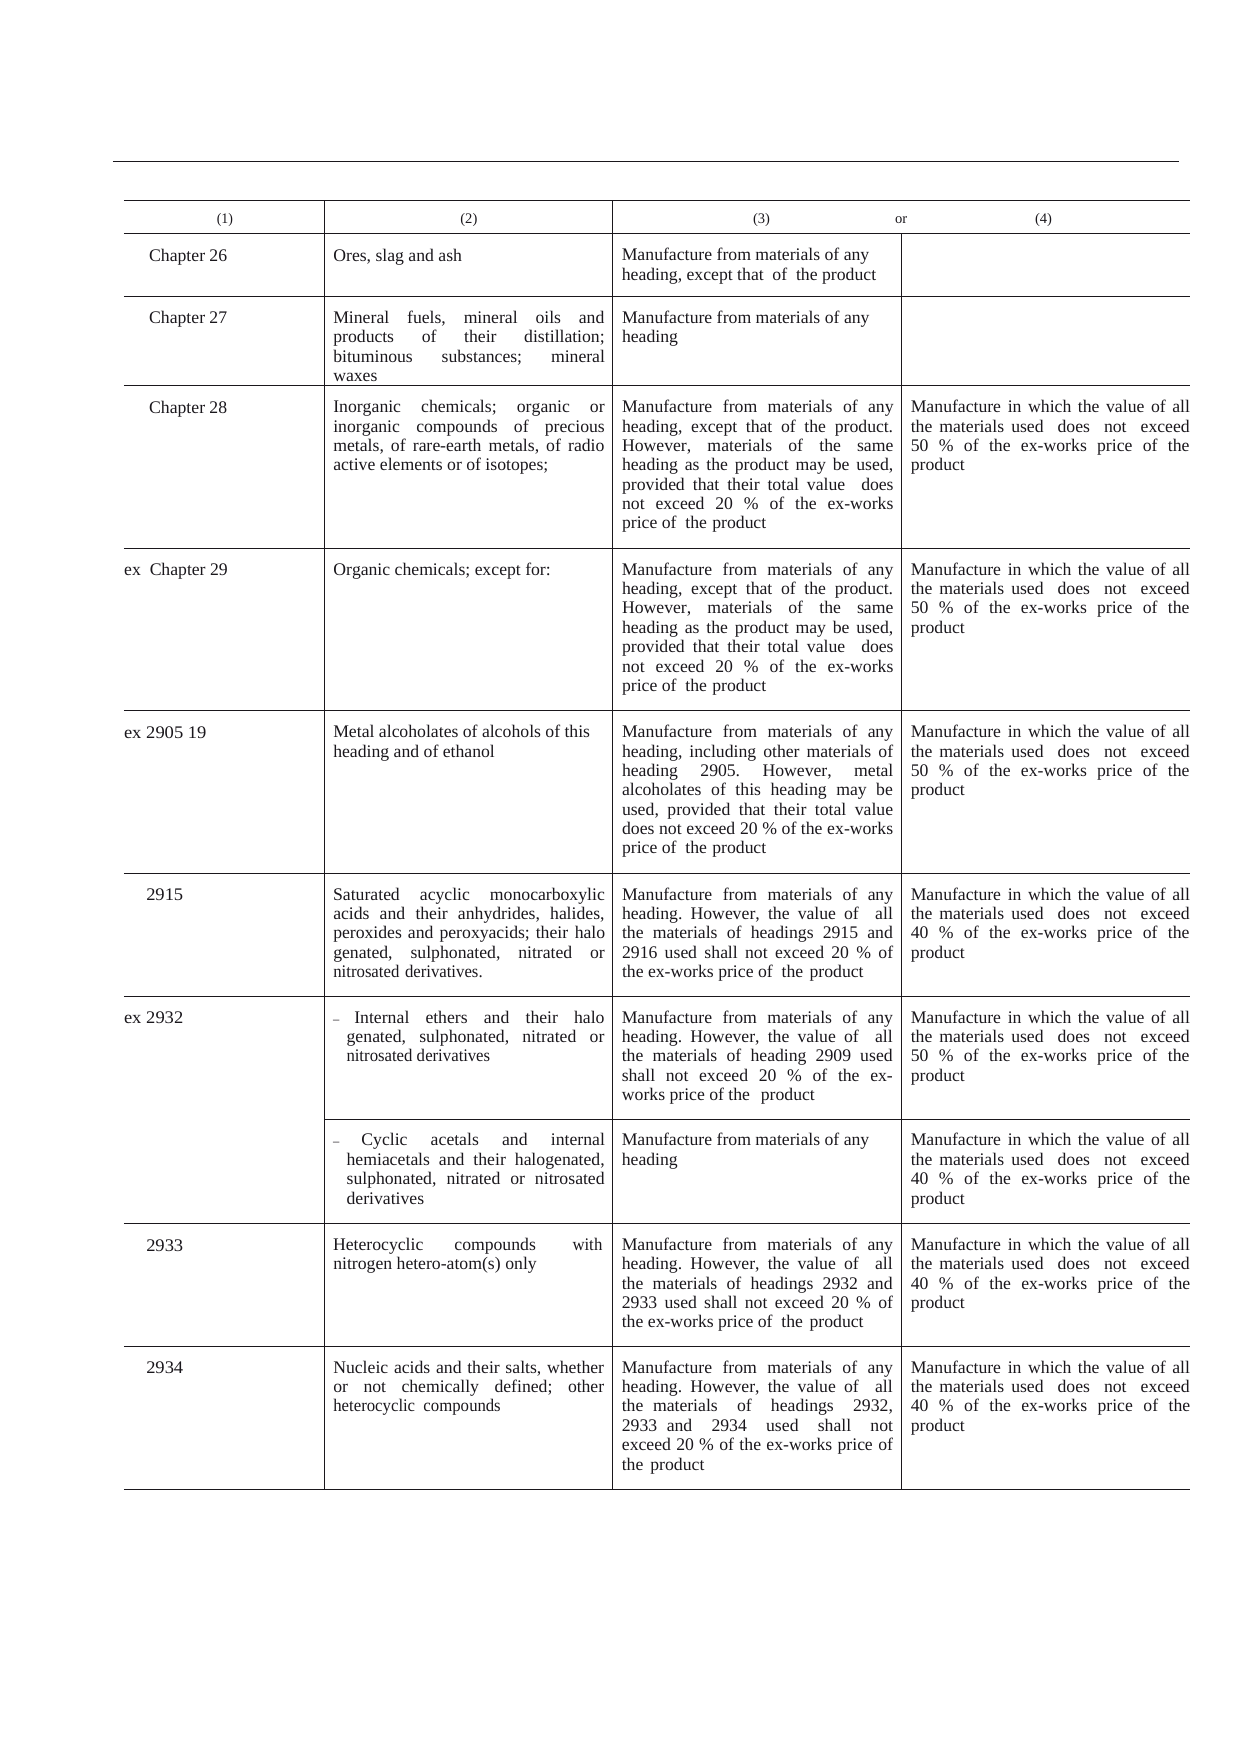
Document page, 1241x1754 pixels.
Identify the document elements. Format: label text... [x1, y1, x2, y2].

table_cell Manufacture in which the value of all the materials used does not exceed 50 % of the ex-works price of the product [902, 711, 1190, 873]
table_cell 2915 [124, 874, 324, 996]
table_cell Chapter 26 [124, 234, 324, 296]
table_cell ex 2905 19 [124, 711, 324, 873]
table_cell Manufacture from materials of any heading, including other materials of heading 2905. However, metal alcoholates of this heading may be used, provided that their total value does not exceed 20 % of the ex-works price of the product [613, 711, 901, 873]
table_header (3) or (4) [613, 201, 1190, 233]
table_cell Inorganic chemicals; organic or inorganic compounds of precious metals, of rare-earth metals, of radio active elements or of isotopes; [325, 386, 612, 548]
table_cell Manufacture in which the value of all the materials used does not exceed 40 % of the ex-works price of the product [902, 1224, 1190, 1346]
table_cell Manufacture from materials of any heading [613, 1120, 901, 1223]
table_cell – Cyclic acetals and internal hemiacetals and their halogenated, sulphonated, nitrated or nitrosated derivatives [325, 1120, 612, 1223]
table_cell Manufacture in which the value of all the materials used does not exceed 40 % of the ex-works price of the product [902, 874, 1190, 996]
table_cell Mineral fuels, mineral oils and products of their distillation; bituminous substances; mineral waxes [325, 297, 612, 385]
table_cell Heterocyclic compounds with nitrogen hetero-atom(s) only [325, 1224, 612, 1346]
table_cell Manufacture from materials of any heading. However, the value of all the materials of heading 2909 used shall not exceed 20 % of the ex- works price of the product [613, 997, 901, 1118]
table_cell 2934 [124, 1347, 324, 1489]
table_cell Manufacture from materials of any heading [613, 297, 901, 385]
table_cell Manufacture from materials of any heading, except that of the product. However, materials of the same heading as the product may be used, provided that their total value does not exceed 20 % of the ex-works price of the product [613, 549, 901, 710]
table_cell – Internal ethers and their halo genated, sulphonated, nitrated or nitrosated derivatives [325, 997, 612, 1118]
table_cell Ores, slag and ash [325, 234, 612, 296]
table_header (1) [124, 201, 324, 233]
table_cell Manufacture from materials of any heading, except that of the product [613, 234, 901, 296]
table_cell Chapter 27 [124, 297, 324, 385]
table_cell Chapter 28 [124, 386, 324, 548]
table_cell Manufacture from materials of any heading, except that of the product. However, materials of the same heading as the product may be used, provided that their total value does not exceed 20 % of the ex-works price of the product [613, 386, 901, 548]
table_cell ex Chapter 29 [124, 549, 324, 710]
table_cell Manufacture in which the value of all the materials used does not exceed 50 % of the ex-works price of the product [902, 549, 1190, 710]
table_cell Manufacture from materials of any heading. However, the value of all the materials of headings 2932, 2933 and 2934 used shall not exceed 20 % of the ex-works price of the product [613, 1347, 901, 1489]
table_cell Saturated acyclic monocarboxylic acids and their anhydrides, halides, peroxides and peroxyacids; their halo genated, sulphonated, nitrated or nitrosated derivatives. [325, 874, 612, 996]
table_cell Organic chemicals; except for: [325, 549, 612, 710]
table_cell Nucleic acids and their salts, whether or not chemically defined; other heterocyclic compounds [325, 1347, 612, 1489]
table_cell Manufacture from materials of any heading. However, the value of all the materials of headings 2932 and 2933 used shall not exceed 20 % of the ex-works price of the product [613, 1224, 901, 1346]
table_header (2) [325, 201, 612, 233]
table_cell Metal alcoholates of alcohols of this heading and of ethanol [325, 711, 612, 873]
table_cell Manufacture in which the value of all the materials used does not exceed 50 % of the ex-works price of the product [902, 997, 1190, 1118]
table_cell 2933 [124, 1224, 324, 1346]
table_cell Manufacture in which the value of all the materials used does not exceed 50 % of the ex-works price of the product [902, 386, 1190, 548]
table_cell ex 2932 [124, 997, 324, 1223]
table_cell [902, 234, 1190, 296]
table_cell Manufacture in which the value of all the materials used does not exceed 40 % of the ex-works price of the product [902, 1347, 1190, 1489]
table_cell [902, 297, 1190, 385]
table_cell Manufacture from materials of any heading. However, the value of all the materials of headings 2915 and 2916 used shall not exceed 20 % of the ex-works price of the product [613, 874, 901, 996]
table_cell Manufacture in which the value of all the materials used does not exceed 40 % of the ex-works price of the product [902, 1120, 1190, 1223]
